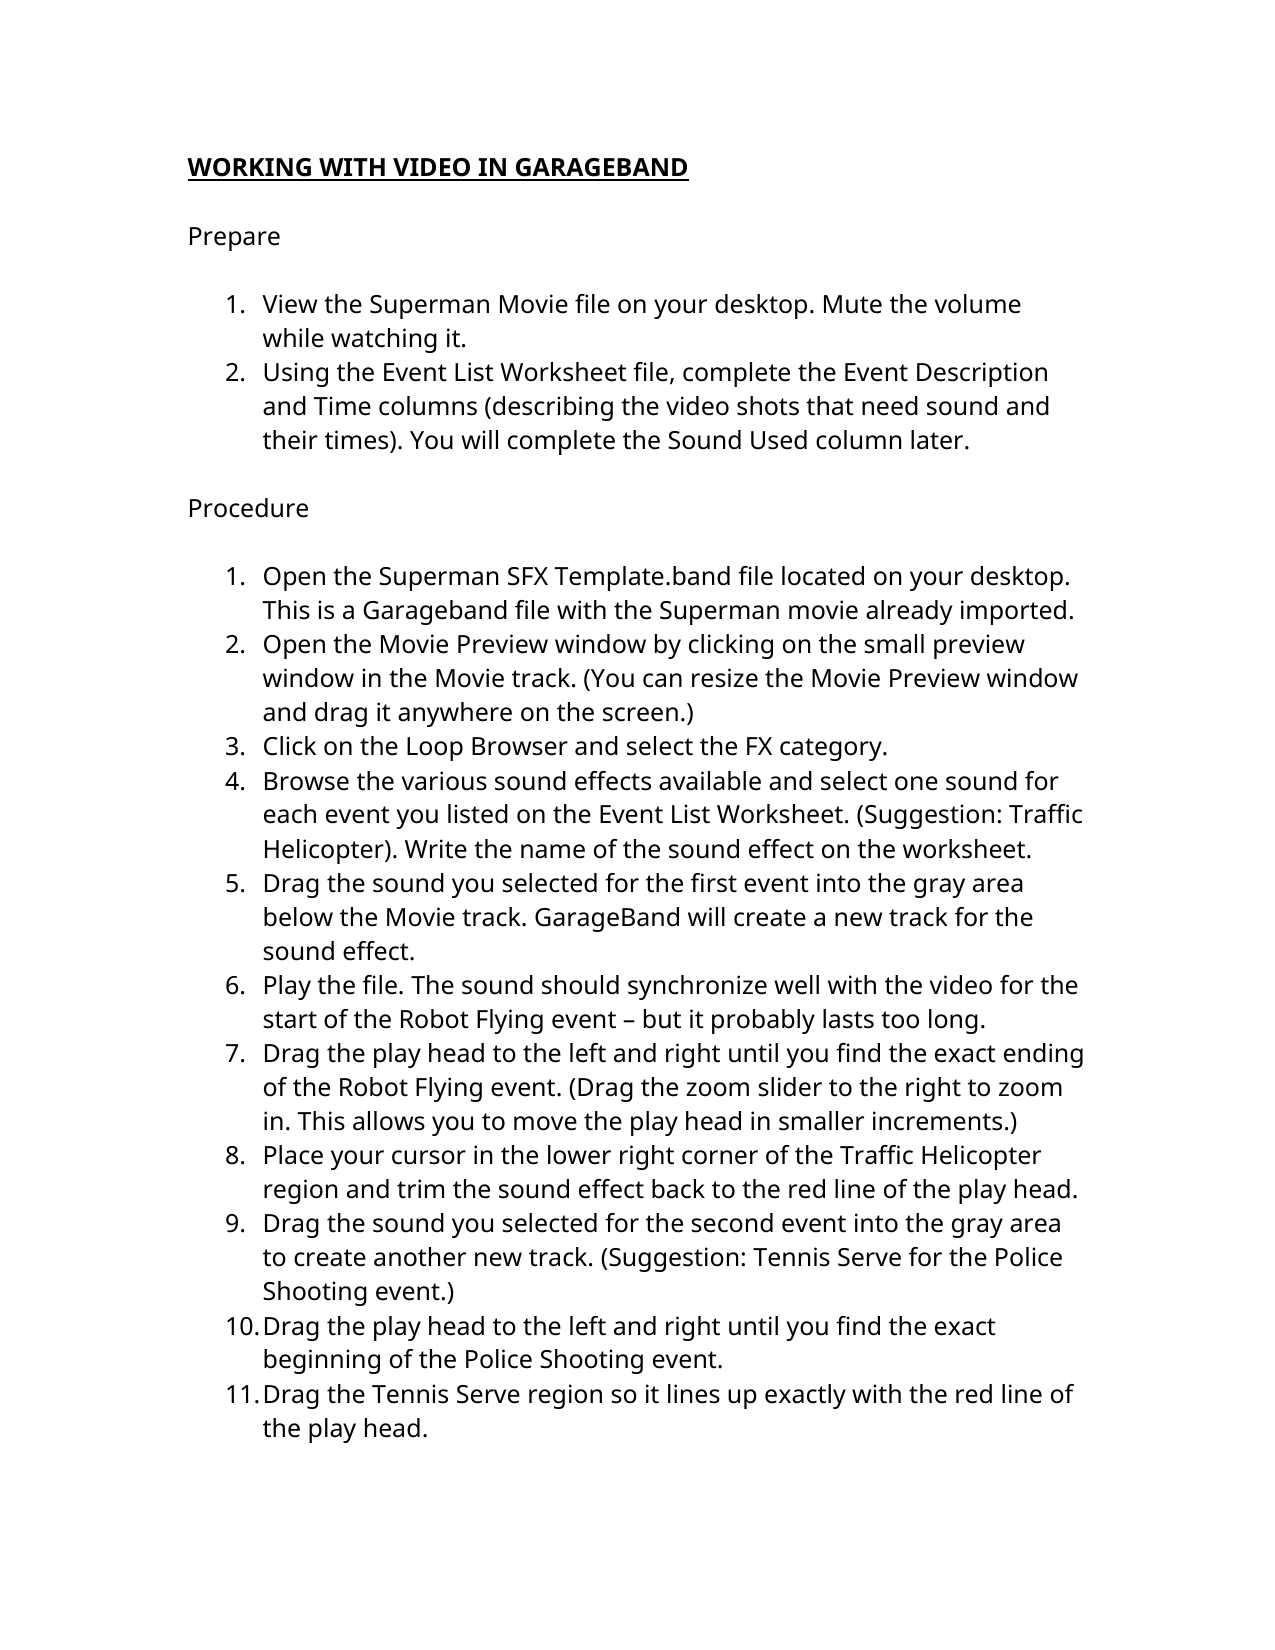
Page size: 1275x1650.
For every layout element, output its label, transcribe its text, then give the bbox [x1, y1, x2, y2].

list Drag the play head to the left and right until you find the exact ending of the Robot Flying event. (Drag the zoom slider to the right to zoom in. This allows you to move the play head in smaller increments.) [225, 1036, 1087, 1138]
list Open the Movie Preview window by clicking on the small preview window in the Movie track. (You can resize the Movie Preview window and drag it anywhere on the screen.) [225, 627, 1087, 729]
list Using the Event List Worksheet file, complete the Event Description and Time columns (describing the video shots that need sound and their times). You will complete the Sound Used column later. [225, 354, 1087, 457]
list Drag the play head to the left and right until you find the exact beginning of the Police Shooting event. [225, 1308, 1087, 1376]
list Browse the various sound effects available and select one sound for each event you listed on the Event List Worksheet. (Suggestion: Traffic Helicopter). Write the name of the sound effect on the worksheet. [225, 763, 1087, 865]
list View the Superman Movie file on your desktop. Mute the volume while watching it. [225, 286, 1087, 354]
list Drag the sound you selected for the second event into the gray area to create another new track. (Suggestion: Tennis Serve for the Police Shooting event.) [225, 1206, 1087, 1308]
list Play the file. The sound should synchronize well with the video for the start of the Robot Flying event – but it probably lasts too long. [225, 967, 1087, 1036]
list Drag the sound you selected for the first event into the gray area below the Movie track. GarageBand will create a new track for the sound effect. [225, 865, 1087, 967]
text Procedure [187, 491, 1087, 525]
text Prepare [187, 218, 1087, 252]
list Place your cursor in the lower right corner of the Traffic Helicopter region and trim the sound effect back to the red line of the play head. [225, 1138, 1087, 1206]
text WORKING WITH VIDEO IN GARAGEBAND [187, 150, 1087, 184]
list Open the Superman SFX Template.band file located on your desktop. This is a Garageband file with the Superman movie already imported. [225, 559, 1087, 627]
list Drag the Tennis Serve region so it lines up exactly with the red line of the play head. [225, 1376, 1087, 1444]
list Click on the Loop Browser and select the FX category. [225, 729, 1087, 763]
